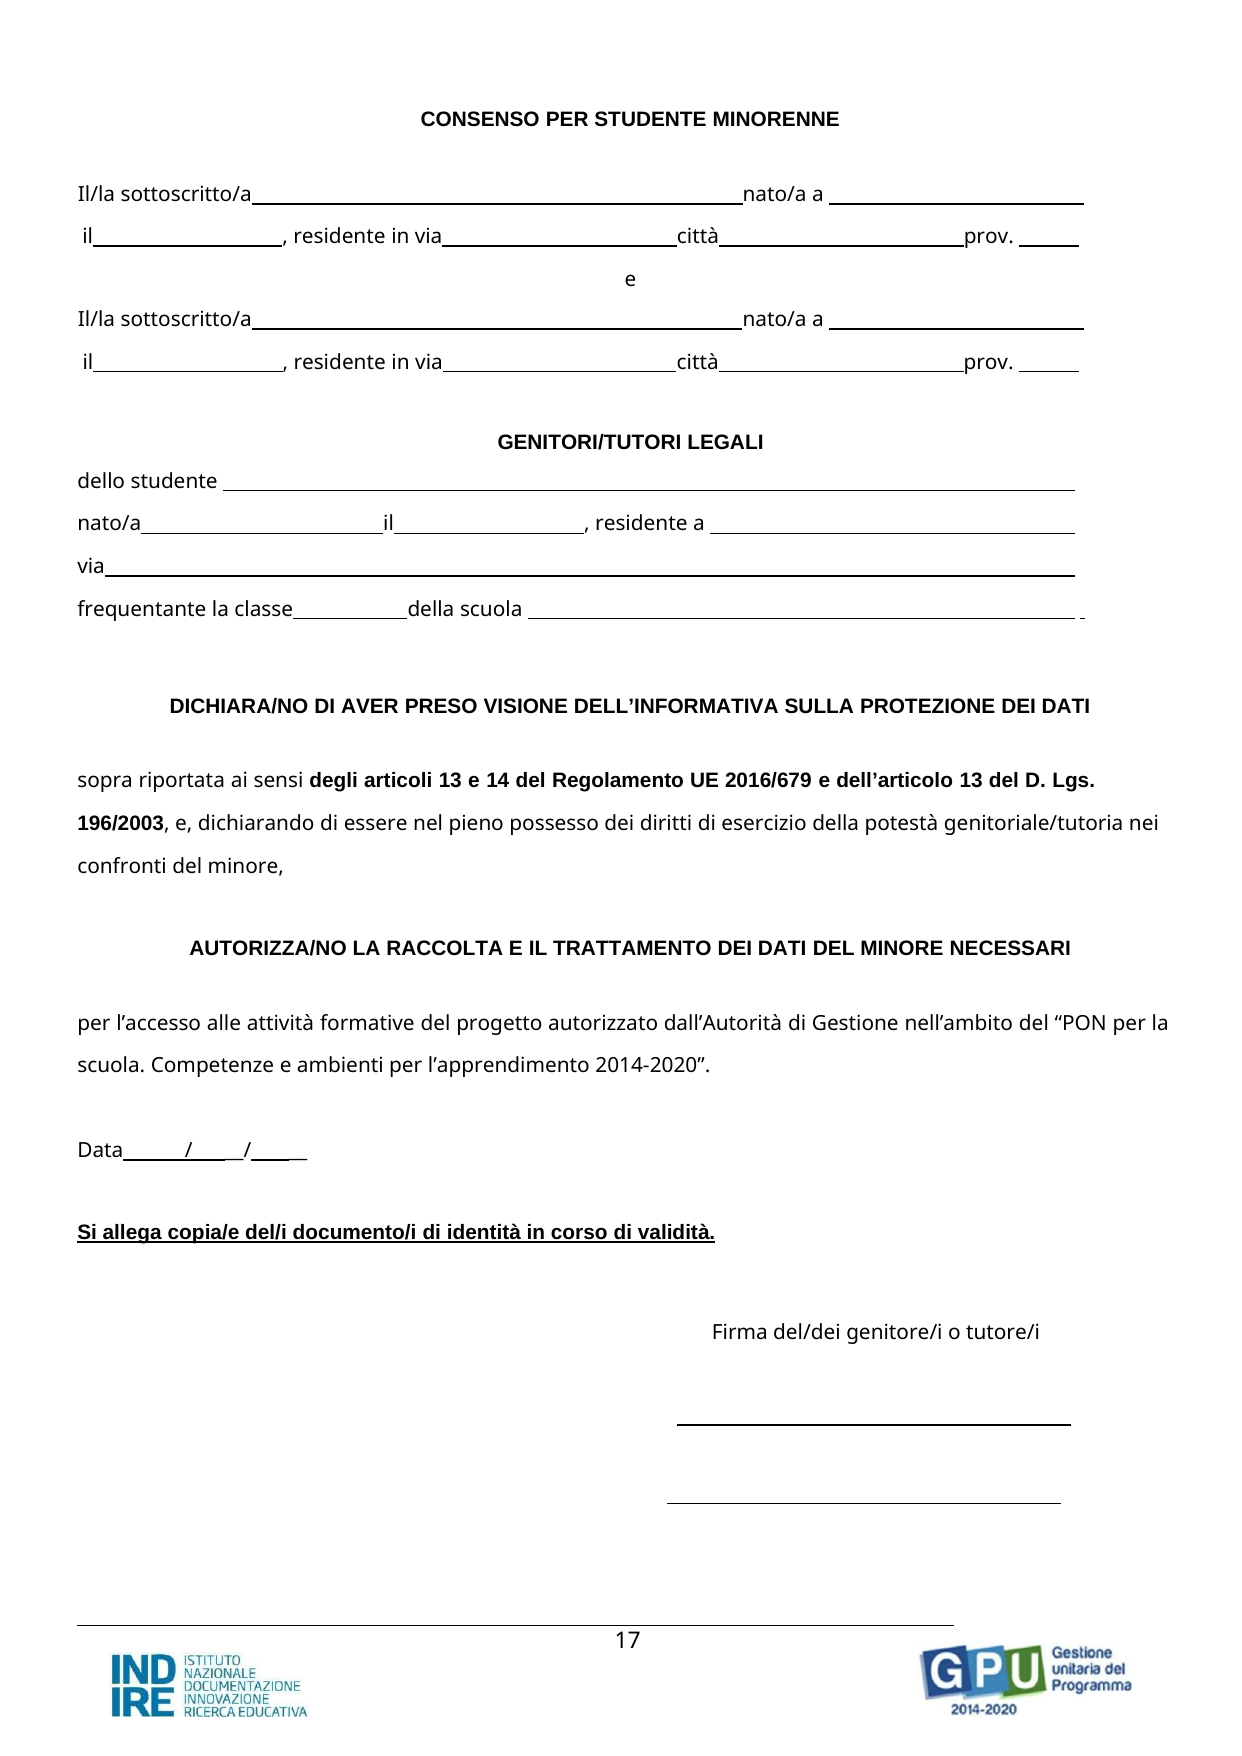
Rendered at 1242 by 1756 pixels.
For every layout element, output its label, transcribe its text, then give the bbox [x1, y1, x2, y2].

subtitle GENITORI/TUTORI LEGALI [165, 430, 1095, 454]
text sopra riportata ai sensi degli articoli 13 e 14 del Regolamento UE 2016/679 e dell’articolo 13 del D. Lgs. 196/2003, e, dichiarando di essere nel pieno possesso dei diritti di esercizio della potestà genitoriale/tutoria nei confronti del minore, [77, 766, 1188, 879]
text e [64, 264, 1196, 292]
subtitle CONSENSO PER STUDENTE MINORENNE [165, 107, 1095, 131]
text Il/la sottoscritto/a nato/a a il , residente in via città prov. [77, 304, 1084, 375]
subtitle AUTORIZZA/NO LA RACCOLTA E IL TRATTAMENTO DEI DATI DEL MINORE NECESSARI [77, 936, 1183, 960]
text dello studente nato/a il , residente a via frequentante la classe della scuola [77, 466, 1086, 622]
text Il/la sottoscritto/a nato/a a il , residente in via città prov. [77, 179, 1084, 250]
text Firma del/dei genitore/i o tutore/i [712, 1317, 1196, 1345]
text Data / __/ __ [77, 1135, 1196, 1163]
picture [108, 1652, 310, 1717]
text Si allega copia/e del/i documento/i di identità in corso di validità. [77, 1220, 1196, 1244]
text per l’accesso alle attività formative del progetto autorizzato dall’Autorità di Gestione nell’ambito del “PON per la scuola. Competenze e ambienti per l’apprendimento 2014-2020”. [77, 1008, 1196, 1078]
subtitle DICHIARA/NO DI AVER PRESO VISIONE DELL’INFORMATIVA SULLA PROTEZIONE DEI DATI [77, 693, 1182, 717]
picture [916, 1642, 1134, 1716]
